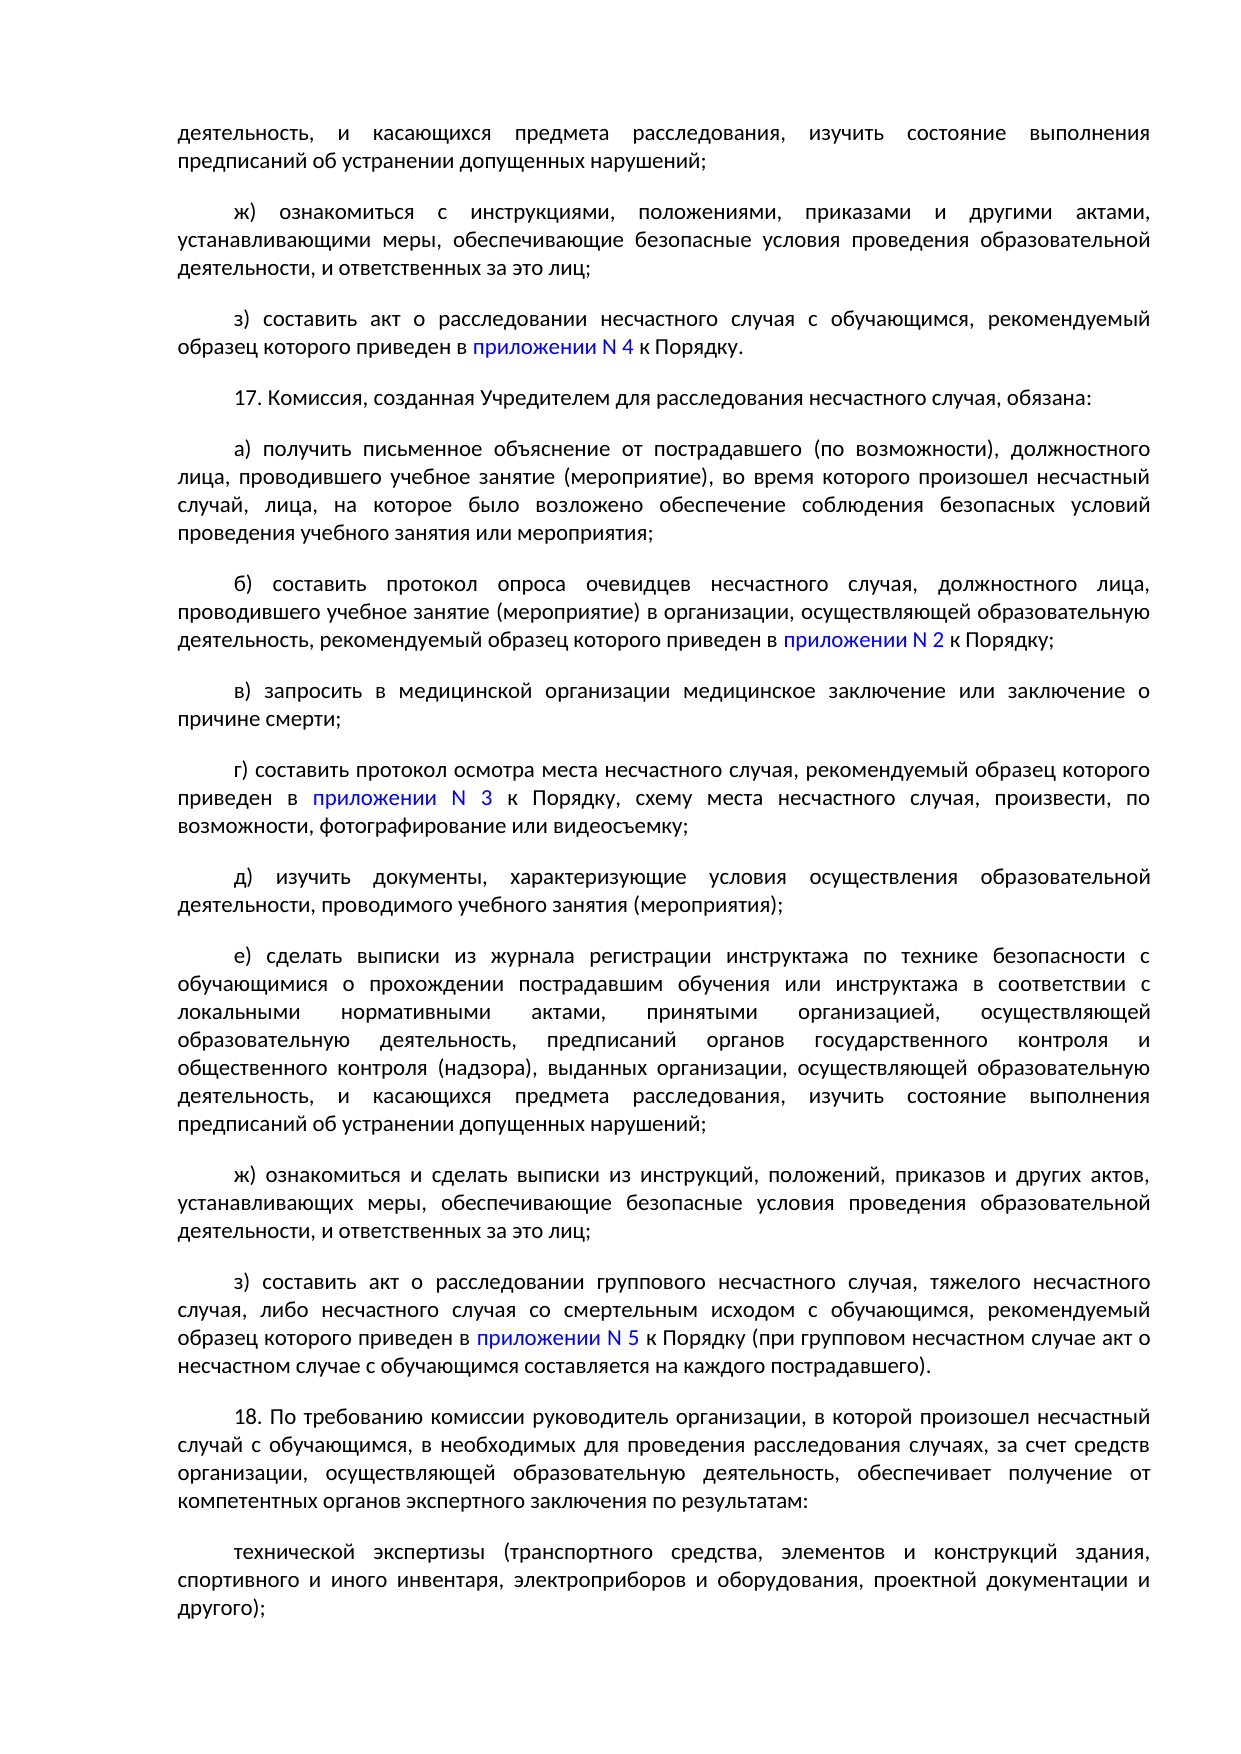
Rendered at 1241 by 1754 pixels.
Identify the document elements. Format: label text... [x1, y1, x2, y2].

text ж) ознакомиться и сделать выписки из инструкций, положений, приказов и других актов, устанавливающих меры, обеспечивающие безопасные условия проведения образовательной деятельности, и ответственных за это лиц; [177, 1160, 1152, 1244]
text 18. По требованию комиссии руководитель организации, в которой произошел несчастный случай с обучающимся, в необходимых для проведения расследования случаях, за счет средств организации, осуществляющей образовательную деятельность, обеспечивает получение от компетентных органов экспертного заключения по результатам: [177, 1402, 1152, 1514]
text г) составить протокол осмотра места несчастного случая, рекомендуемый образец которого приведен в приложении N 3 к Порядку, схему места несчастного случая, произвести, по возможности, фотографирование или видеосъемку; [177, 755, 1152, 839]
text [177, 118, 1152, 174]
text а) получить письменное объяснение от пострадавшего (по возможности), должностного лица, проводившего учебное занятие (мероприятие), во время которого произошел несчастный случай, лица, на которое было возложено обеспечение соблюдения безопасных условий проведения учебного занятия или мероприятия; [177, 434, 1152, 546]
text в) запросить в медицинской организации медицинское заключение или заключение о причине смерти; [177, 676, 1152, 732]
text 17. Комиссия, созданная Учредителем для расследования несчастного случая, обязана: [177, 383, 1152, 411]
text д) изучить документы, характеризующие условия осуществления образовательной деятельности, проводимого учебного занятия (мероприятия); [177, 862, 1152, 918]
text ж) ознакомиться с инструкциями, положениями, приказами и другими актами, устанавливающими меры, обеспечивающие безопасные условия проведения образовательной деятельности, и ответственных за это лиц; [177, 197, 1152, 281]
text технической экспертизы (транспортного средства, элементов и конструкций здания, спортивного и иного инвентаря, электроприборов и оборудования, проектной документации и другого); [177, 1537, 1152, 1621]
text з) составить акт о расследовании группового несчастного случая, тяжелого несчастного случая, либо несчастного случая со смертельным исходом с обучающимся, рекомендуемый образец которого приведен в приложении N 5 к Порядку (при групповом несчастном случае акт о несчастном случае с обучающимся составляется на каждого пострадавшего). [177, 1267, 1152, 1379]
text б) составить протокол опроса очевидцев несчастного случая, должностного лица, проводившего учебное занятие (мероприятие) в организации, осуществляющей образовательную деятельность, рекомендуемый образец которого приведен в приложении N 2 к Порядку; [177, 569, 1152, 653]
text з) составить акт о расследовании несчастного случая с обучающимся, рекомендуемый образец которого приведен в приложении N 4 к Порядку. [177, 304, 1152, 360]
